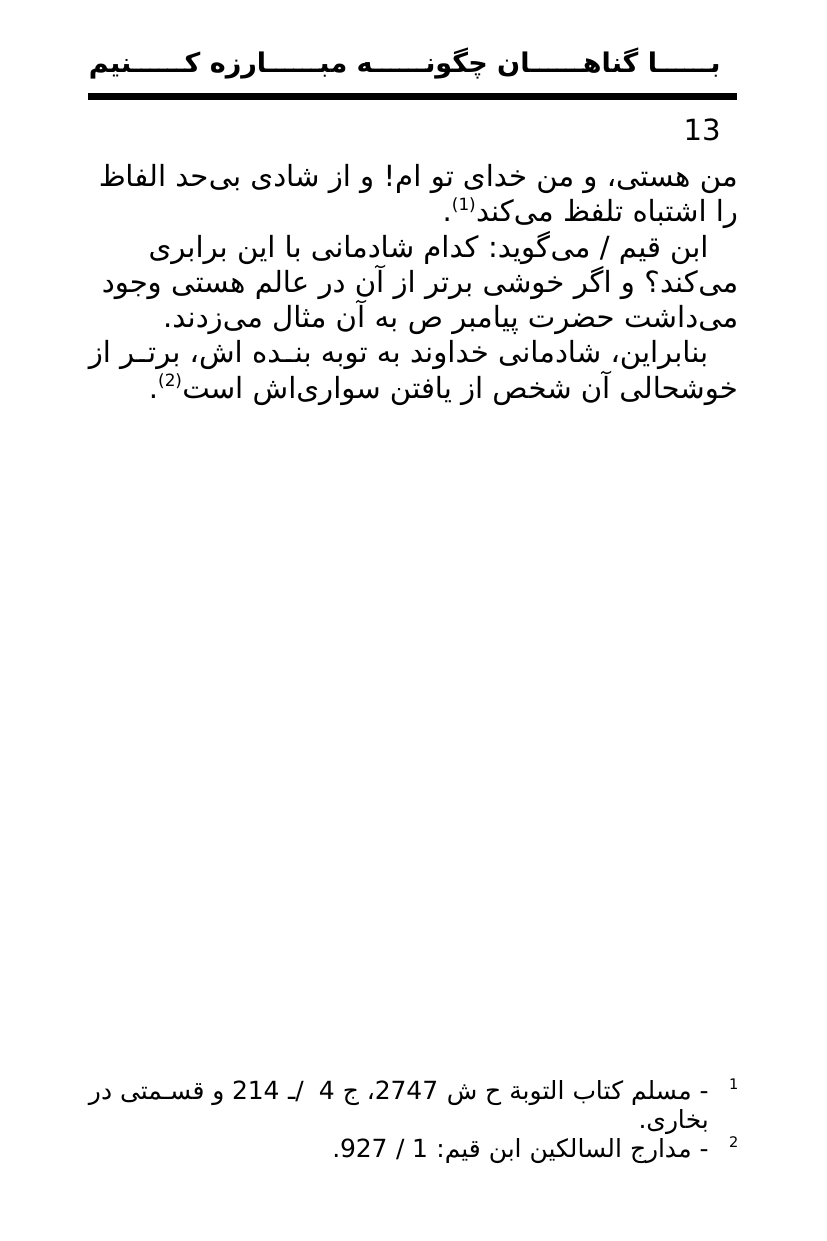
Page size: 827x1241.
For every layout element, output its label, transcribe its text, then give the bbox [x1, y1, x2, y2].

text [89, 159, 738, 228]
text ابن قیم / می‌گوید: کدام شادمانی با این برابری می‌کند؟ و اگر خوشی برتر از آن در عالم هستی وجود می‌داشت حضرت پیامبر ص به آن مثال می‌زدند. [89, 230, 738, 334]
text بنابراین، شادمانی خداوند به توبه بنده اش، برتر از خوشحالی آن شخص از یافتن سواری‌اش است(). [89, 336, 738, 405]
